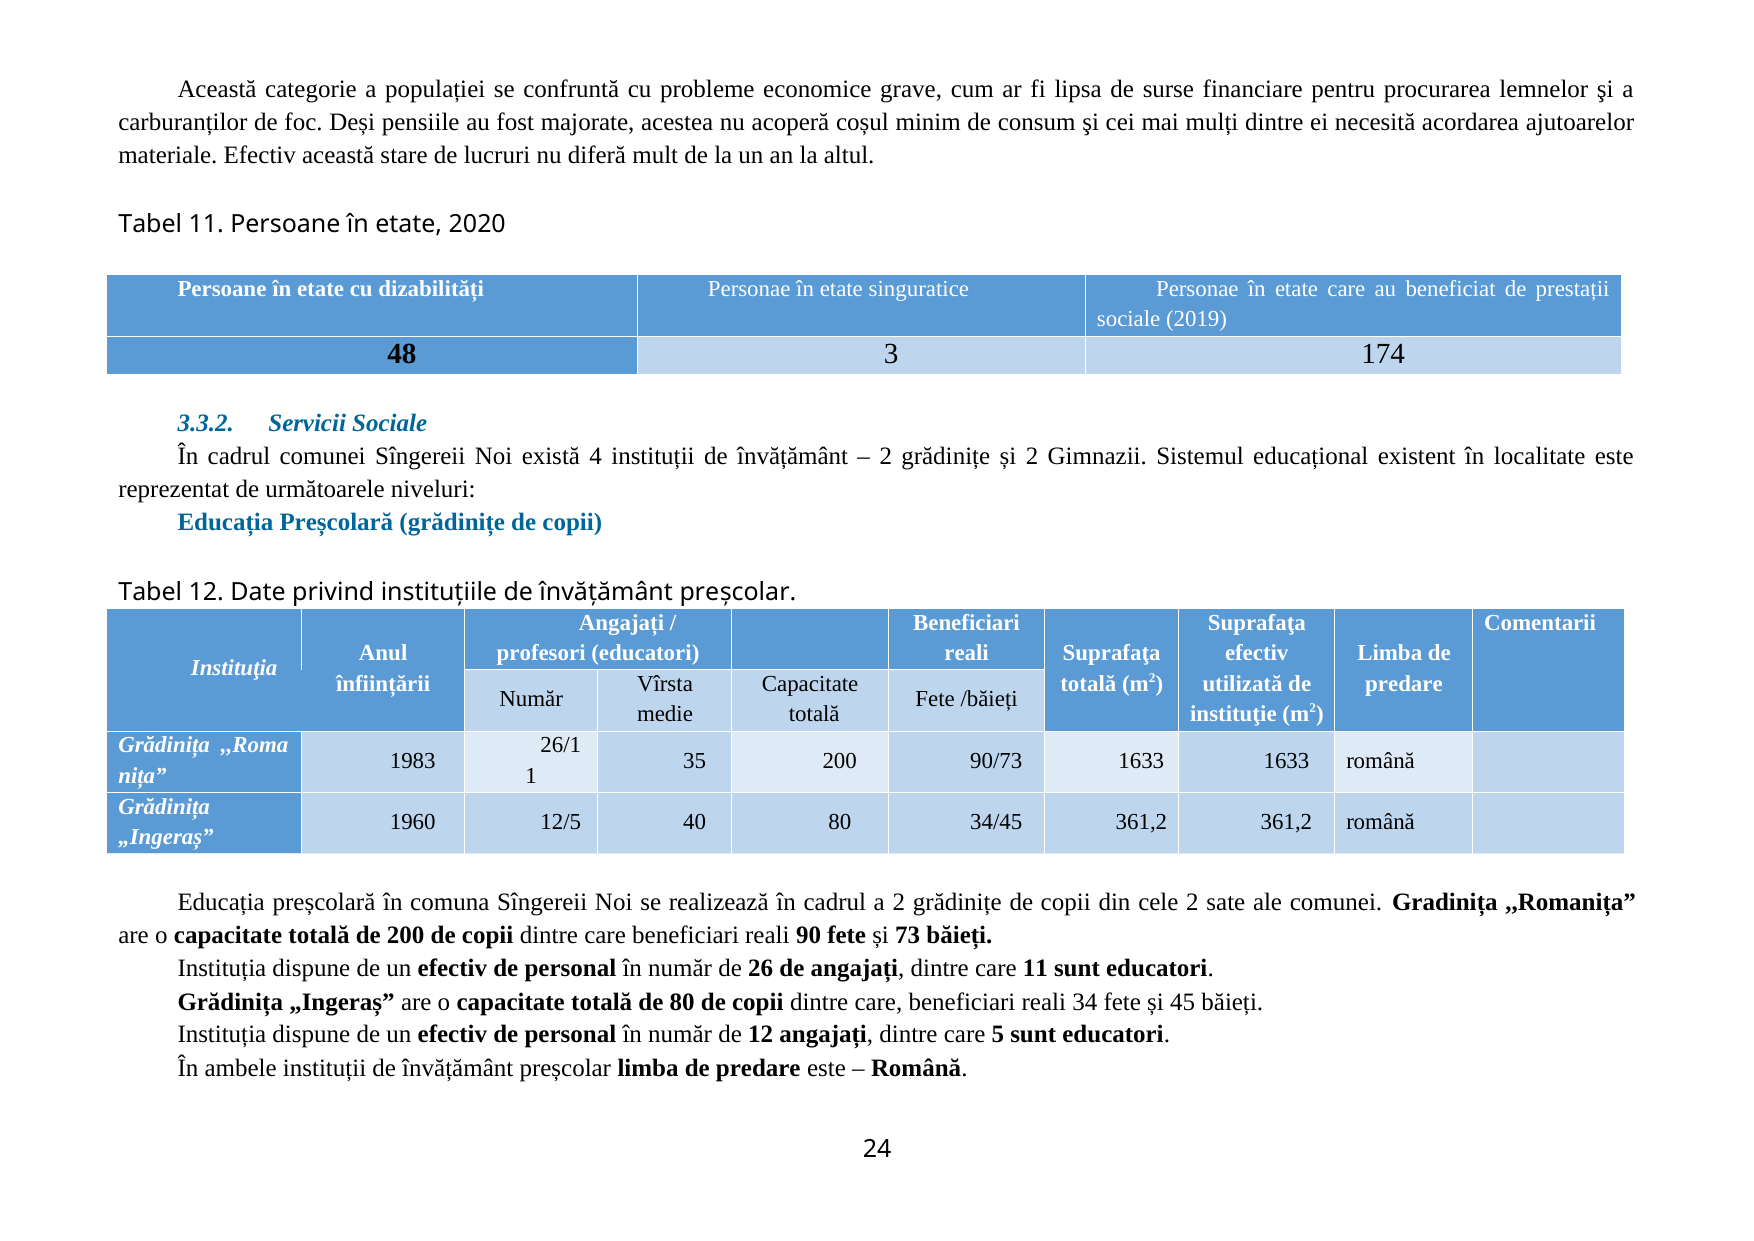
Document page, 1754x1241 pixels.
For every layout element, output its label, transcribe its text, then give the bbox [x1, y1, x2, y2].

table_cell 35 [598, 732, 731, 792]
table_cell Grădinița „Ingeraș” [107, 793, 301, 853]
text Această categorie a populației se confruntă cu probleme economice grave, cum ar fi lipsa de surse financiare pentru procurarea lemnelor şi a carburanților de foc. Deși pensiile au fost majorate, acestea nu acoperă coșul minim de consum şi cei mai mulți dintre ei necesită acordarea ajutoarelor materiale. Efectiv această stare de lucruri nu diferă mult de la un an la altul. [118, 74, 1636, 169]
table_cell 40 [598, 793, 731, 853]
text Instituția dispune de un efectiv de personal în număr de 26 de angajați, dintre care 11 sunt educatori. [118, 953, 1636, 982]
table_cell Vîrsta medie [598, 670, 731, 731]
table_cell 1983 [302, 732, 464, 792]
table_header [732, 609, 888, 669]
table_cell 26/11 [465, 732, 597, 792]
table_cell 361,2 [1045, 793, 1178, 853]
table_cell română [1335, 793, 1472, 853]
table_cell 80 [732, 793, 888, 853]
table_cell Grădinița ,,Romanița” [107, 732, 301, 792]
table_cell Număr [465, 670, 597, 731]
table_header Angajați / profesori (educatori) [465, 609, 731, 669]
table_cell 12/5 [465, 793, 597, 853]
table_cell Fete /băieți [889, 670, 1044, 731]
table_cell 90/73 [889, 732, 1044, 792]
table_cell 174 [1086, 337, 1621, 374]
text Educația Preșcolară (grădinițe de copii) [118, 507, 1636, 536]
table_cell 1633 [1179, 732, 1334, 792]
table_header Instituţia [107, 609, 302, 731]
table_header Anul înființării [302, 609, 464, 731]
text Grădinița „Ingeraș” are o capacitate totală de 80 de copii dintre care, beneficiari reali 34 fete și 45 băieți. [118, 987, 1636, 1015]
table_header Persoane în etate cu dizabilități [107, 275, 637, 336]
table_cell 361,2 [1179, 793, 1334, 853]
table_cell [1473, 793, 1624, 853]
text Tabel 11. Persoane în etate, 2020 [118, 206, 1636, 240]
table_cell 1960 [302, 793, 464, 853]
text Educația preșcolară în comuna Sîngereii Noi se realizează în cadrul a 2 grădinițe de copii din cele 2 sate ale comunei. Gradinița ,,Romanița” are o capacitate totală de 200 de copii dintre care beneficiari reali 90 fete și 73 băieți. [118, 887, 1636, 949]
table_cell [1473, 732, 1624, 792]
table_cell 48 [107, 337, 637, 374]
table_header Beneficiari reali [889, 609, 1044, 669]
table_header Personae în etate singuratice [638, 275, 1085, 336]
text În ambele instituții de învățământ preșcolar limba de predare este – Română. [118, 1053, 1636, 1081]
text Instituția dispune de un efectiv de personal în număr de 12 angajați, dintre care 5 sunt educatori. [118, 1019, 1636, 1048]
subtitle Servicii Sociale [118, 408, 1636, 437]
table_cell 200 [732, 732, 888, 792]
table_cell 34/45 [889, 793, 1044, 853]
table_header Comentarii [1473, 609, 1624, 731]
table_cell română [1335, 732, 1472, 792]
table_cell Capacitate totală [732, 670, 888, 731]
text În cadrul comunei Sîngereii Noi există 4 instituții de învățământ – 2 grădinițe și 2 Gimnazii. Sistemul educațional existent în localitate este reprezentat de următoarele niveluri: [118, 441, 1636, 503]
table_header Limba de predare [1335, 609, 1472, 731]
table_header Suprafaţa totală (m2) [1045, 609, 1178, 731]
table_cell 1633 [1045, 732, 1178, 792]
text Tabel 12. Date privind instituțiile de învățământ preșcolar. [118, 573, 1636, 608]
table_header Suprafaţa efectiv utilizată de instituţie (m2) [1179, 609, 1334, 731]
table_header Personae în etate care au beneficiat de prestații sociale (2019) [1086, 275, 1621, 336]
table_cell 3 [638, 337, 1085, 374]
